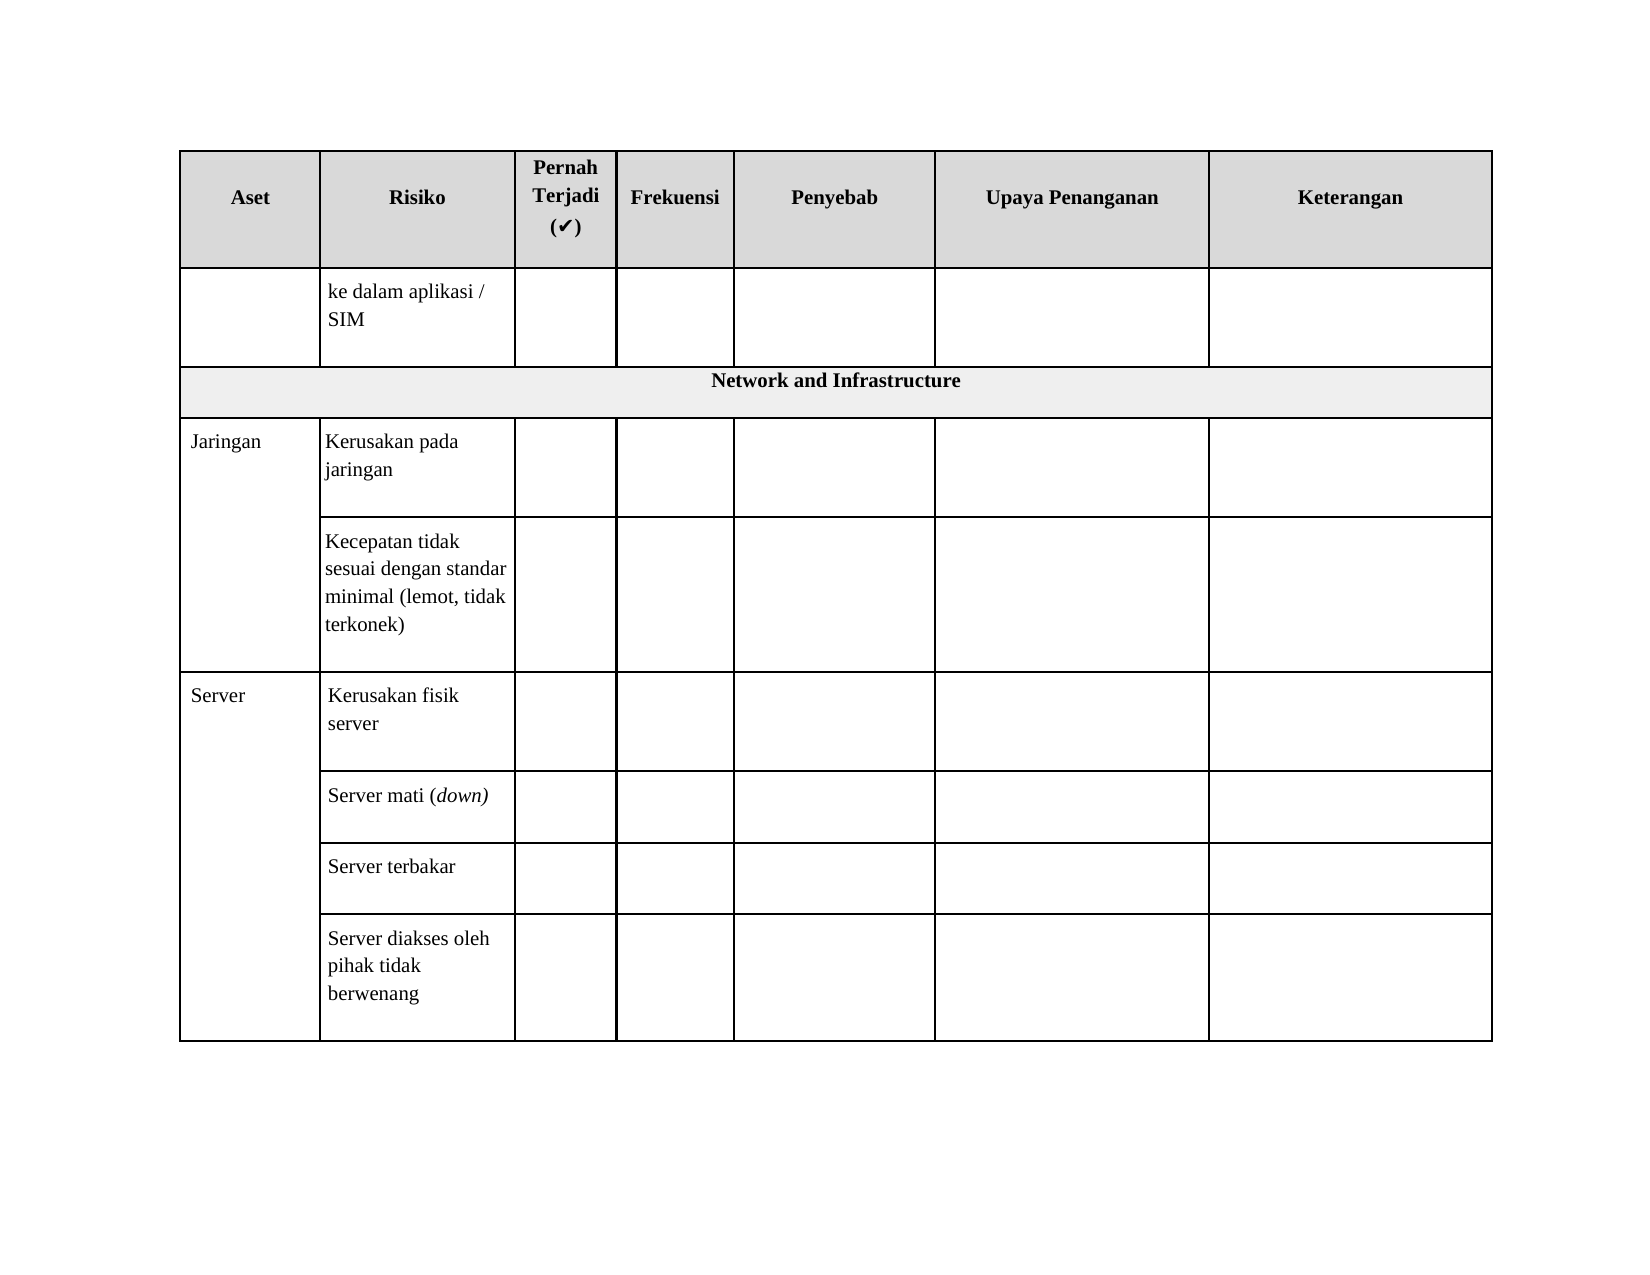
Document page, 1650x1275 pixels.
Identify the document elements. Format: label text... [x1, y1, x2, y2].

table_cell [516, 269, 615, 366]
table_header Penyebab [735, 152, 934, 267]
table_cell [735, 844, 934, 913]
table_cell Jaringan [181, 419, 319, 671]
table_header Keterangan [1210, 152, 1491, 267]
table_cell [1210, 844, 1491, 913]
table_cell [516, 844, 615, 913]
table_cell [1210, 419, 1491, 516]
table_cell [1210, 673, 1491, 770]
table_cell Server diakses oleh pihak tidak berwenang [321, 915, 514, 1040]
table_header Upaya Penanganan [936, 152, 1208, 267]
table_header Risiko [321, 152, 514, 267]
table_cell [516, 915, 615, 1040]
table_cell [618, 518, 733, 671]
table_cell Server [181, 673, 319, 1040]
table_cell Kecepatan tidak sesuai dengan standar minimal (lemot, tidak terkonek) [321, 518, 514, 671]
table_cell [618, 269, 733, 366]
table_cell [516, 419, 615, 516]
table_header Frekuensi [618, 152, 733, 267]
table_cell [735, 915, 934, 1040]
table_cell [516, 772, 615, 842]
table_cell Network and Infrastructure [181, 368, 1491, 417]
table_cell [618, 915, 733, 1040]
table_cell [936, 915, 1208, 1040]
table_cell [936, 518, 1208, 671]
table_header Aset [181, 152, 319, 267]
table_cell Kerusakan fisik server [321, 673, 514, 770]
table_cell [936, 269, 1208, 366]
table_cell [735, 673, 934, 770]
table_cell [936, 673, 1208, 770]
table_cell [516, 673, 615, 770]
table_cell [936, 772, 1208, 842]
table_cell [618, 844, 733, 913]
table_cell [516, 518, 615, 671]
table_cell [618, 772, 733, 842]
table_cell [936, 844, 1208, 913]
table_cell [1210, 915, 1491, 1040]
table_cell [936, 419, 1208, 516]
table_cell [1210, 772, 1491, 842]
table_header Pernah Terjadi (✔) [516, 152, 615, 267]
table_cell [735, 419, 934, 516]
table_cell Server mati (down) [321, 772, 514, 842]
table_cell [735, 772, 934, 842]
table_cell [1210, 269, 1491, 366]
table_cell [321, 269, 514, 366]
table_cell Server terbakar [321, 844, 514, 913]
table_cell Kerusakan pada jaringan [321, 419, 514, 516]
table_cell [1210, 518, 1491, 671]
table_cell [618, 673, 733, 770]
table_cell [735, 518, 934, 671]
table_cell [735, 269, 934, 366]
table_cell [618, 419, 733, 516]
